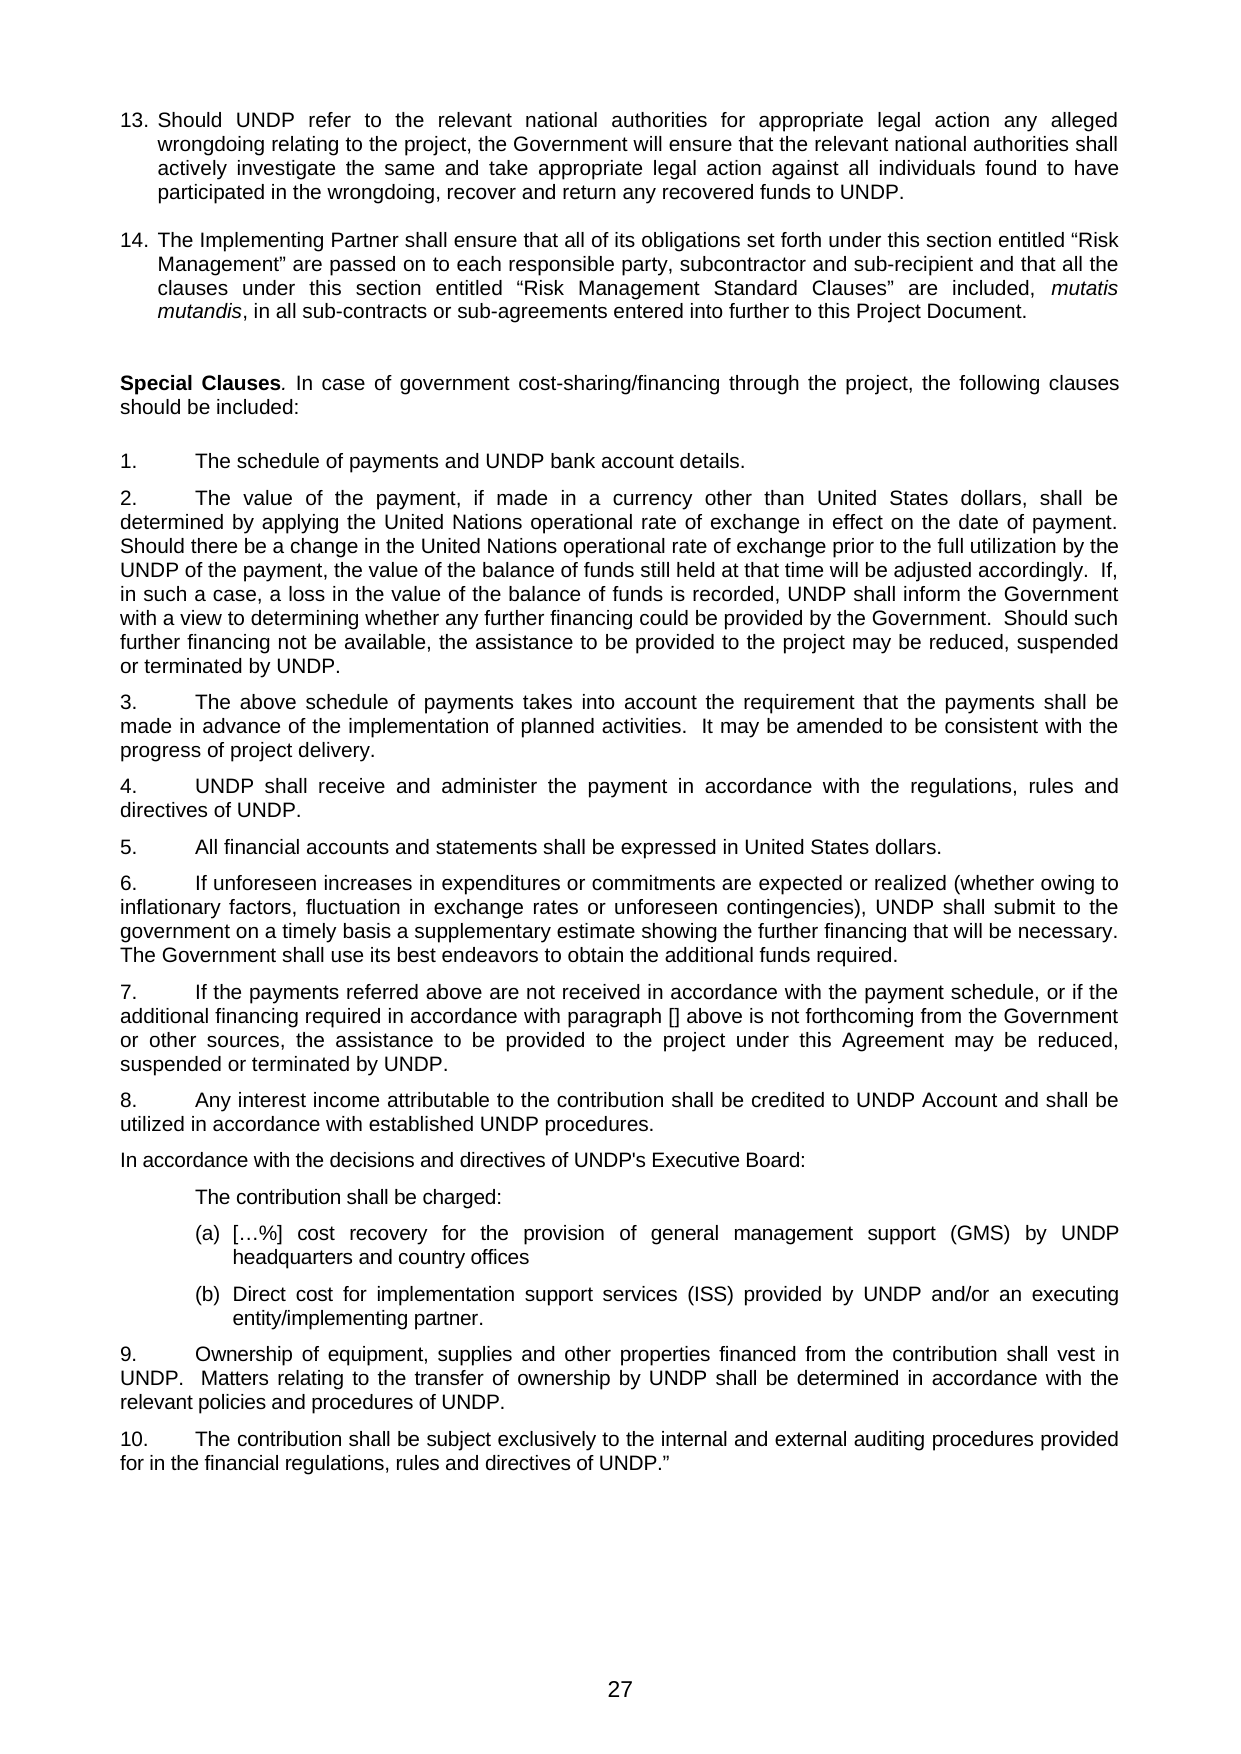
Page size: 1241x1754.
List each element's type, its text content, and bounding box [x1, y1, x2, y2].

list The value of the payment, if made in a currency other than United States dollars, shall be determined by applying the United Nations operational rate of exchange in effect on the date of payment. Should there be a change in the United Nations operational rate of exchange prior to the full utilization by the UNDP of the payment, the value of the balance of funds still held at that time will be adjusted accordingly. If, in such a case, a loss in the value of the balance of funds is recorded, UNDP shall inform the Government with a view to determining whether any further financing could be provided by the Government. Should such further financing not be available, the assistance to be provided to the project may be reduced, suspended or terminated by UNDP. [120, 486, 1120, 677]
list UNDP shall receive and administer the payment in accordance with the regulations, rules and directives of UNDP. [120, 774, 1120, 822]
text The contribution shall be charged: [157, 1185, 1120, 1209]
list If the payments referred above are not received in accordance with the payment schedule, or if the additional financing required in accordance with paragraph [] above is not forthcoming from the Government or other sources, the assistance to be provided to the project under this Agreement may be reduced, suspended or terminated by UNDP. [120, 979, 1120, 1075]
list The contribution shall be subject exclusively to the internal and external auditing procedures provided for in the financial regulations, rules and directives of UNDP.” [120, 1426, 1120, 1474]
list All financial accounts and statements shall be expressed in United States dollars. [120, 835, 1120, 859]
list Any interest income attributable to the contribution shall be credited to UNDP Account and shall be utilized in accordance with established UNDP procedures. [120, 1088, 1120, 1136]
list The Implementing Partner shall ensure that all of its obligations set forth under this section entitled “Risk Management” are passed on to each responsible party, subcontractor and sub-recipient and that all the clauses under this section entitled “Risk Management Standard Clauses” are included, mutatis mutandis, in all sub-contracts or sub-agreements entered into further to this Project Document. [120, 227, 1120, 323]
list If unforeseen increases in expenditures or commitments are expected or realized (whether owing to inflationary factors, fluctuation in exchange rates or unforeseen contingencies), UNDP shall submit to the government on a timely basis a supplementary estimate showing the further financing that will be necessary. The Government shall use its best endeavors to obtain the additional funds required. [120, 871, 1120, 967]
list The above schedule of payments takes into account the requirement that the payments shall be made in advance of the implementation of planned activities. It may be amended to be consistent with the progress of project delivery. [120, 690, 1120, 762]
list Should UNDP refer to the relevant national authorities for appropriate legal action any alleged wrongdoing relating to the project, the Government will ensure that the relevant national authorities shall actively investigate the same and take appropriate legal action against all individuals found to have participated in the wrongdoing, recover and return any recovered funds to UNDP. [120, 108, 1120, 203]
text In accordance with the decisions and directives of UNDP's Executive Board: [120, 1148, 1120, 1172]
list […%] cost recovery for the provision of general management support (GMS) by UNDP headquarters and country offices [195, 1221, 1120, 1269]
list The schedule of payments and UNDP bank account details. [120, 449, 1120, 473]
list Ownership of equipment, supplies and other properties financed from the contribution shall vest in UNDP. Matters relating to the transfer of ownership by UNDP shall be determined in accordance with the relevant policies and procedures of UNDP. [120, 1342, 1120, 1414]
list Direct cost for implementation support services (ISS) provided by UNDP and/or an executing entity/implementing partner. [195, 1282, 1120, 1329]
text Special Clauses. In case of government cost-sharing/financing through the project, the following clauses should be included: [120, 371, 1120, 419]
